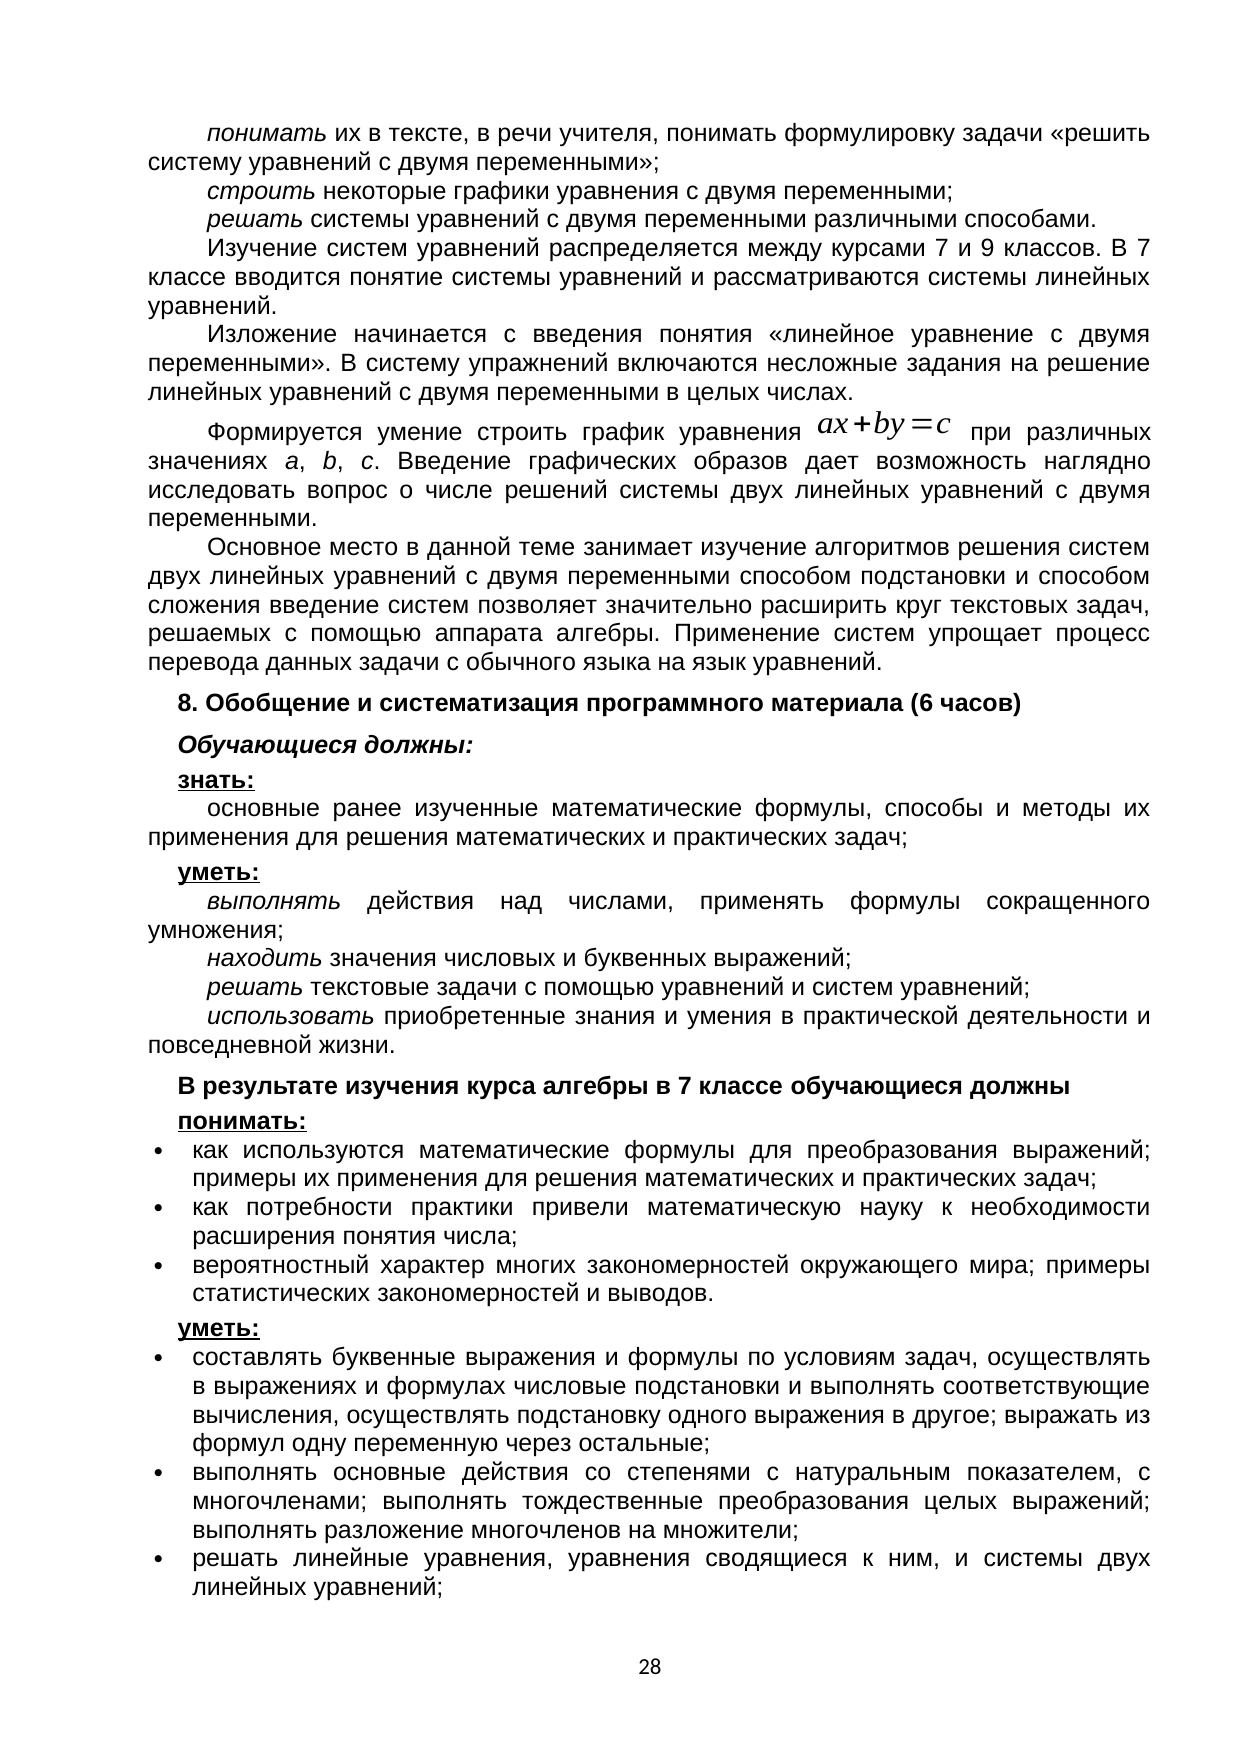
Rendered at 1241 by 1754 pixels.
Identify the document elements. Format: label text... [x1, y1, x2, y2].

text Изучение систем уравнений распределяется между курсами 7 и 9 классов. В 7 классе вводится понятие системы уравнений и рассматриваются системы линейных уравнений. [148, 233, 1152, 319]
text В результате изучения курса алгебры в 7 классе обучающиеся должны [148, 1071, 1152, 1099]
text уметь: [148, 1313, 1152, 1342]
list как используются математические формулы для преобразования выражений; примеры их применения для решения математических и практических задач; [154, 1134, 1152, 1192]
text Изложение начинается с введения понятия «линейное уравнение с двумя переменными». В систему упражнений включаются несложные задания на решение линейных уравнений с двумя переменными в целых числах. [148, 319, 1152, 406]
text знать: [148, 764, 1152, 793]
text находить значения числовых и буквенных выражений; [148, 943, 1152, 972]
text выполнять действия над числами, применять формулы сокращенного умножения; [148, 886, 1152, 943]
list решать линейные уравнения, уравнения сводящиеся к ним, и системы двух линейных уравнений; [154, 1543, 1152, 1601]
text понимать: [148, 1106, 1152, 1134]
text строить некоторые графики уравнения с двумя переменными; [148, 176, 1152, 204]
list вероятностный характер многих закономерностей окружающего мира; примеры статистических закономерностей и выводов. [154, 1249, 1152, 1307]
list составлять буквенные выражения и формулы по условиям задач, осуществлять в выражениях и формулах числовые подстановки и выполнять соответствующие вычисления, осуществлять подстановку одного выражения в другое; выражать из формул одну переменную через остальные; [154, 1342, 1152, 1457]
text Формируется умение строить график уравнения при различных значениях a, b, c. Введение графических образов дает возможность наглядно исследовать вопрос о числе решений системы двух линейных уравнений с двумя переменными. [148, 406, 1152, 532]
text использовать приобретенные знания и умения в практической деятельности и повседневной жизни. [148, 1001, 1152, 1058]
text понимать их в тексте, в речи учителя, понимать формулировку задачи «решить систему уравнений с двумя переменными»; [148, 118, 1152, 176]
text решать текстовые задачи с помощью уравнений и систем уравнений; [148, 972, 1152, 1001]
text 8. Обобщение и систематизация программного материала (6 часов) [148, 688, 1152, 717]
list как потребности практики привели математическую науку к необходимости расширения понятия числа; [154, 1192, 1152, 1249]
text решать системы уравнений с двумя переменными различными способами. [148, 204, 1152, 233]
text уметь: [148, 857, 1152, 886]
text Обучающиеся должны: [148, 729, 1152, 758]
list выполнять основные действия со степенями с натуральным показателем, с многочленами; выполнять тождественные преобразования целых выражений; выполнять разложение многочленов на множители; [154, 1457, 1152, 1543]
text Основное место в данной теме занимает изучение алгоритмов решения систем двух линейных уравнений с двумя переменными способом подстановки и способом сложения введение систем позволяет значительно расширить круг текстовых задач, решаемых с помощью аппарата алгебры. Применение систем упрощает процесс перевода данных задачи с обычного языка на язык уравнений. [148, 532, 1152, 676]
text основные ранее изученные математические формулы, способы и методы их применения для решения математических и практических задач; [148, 793, 1152, 851]
